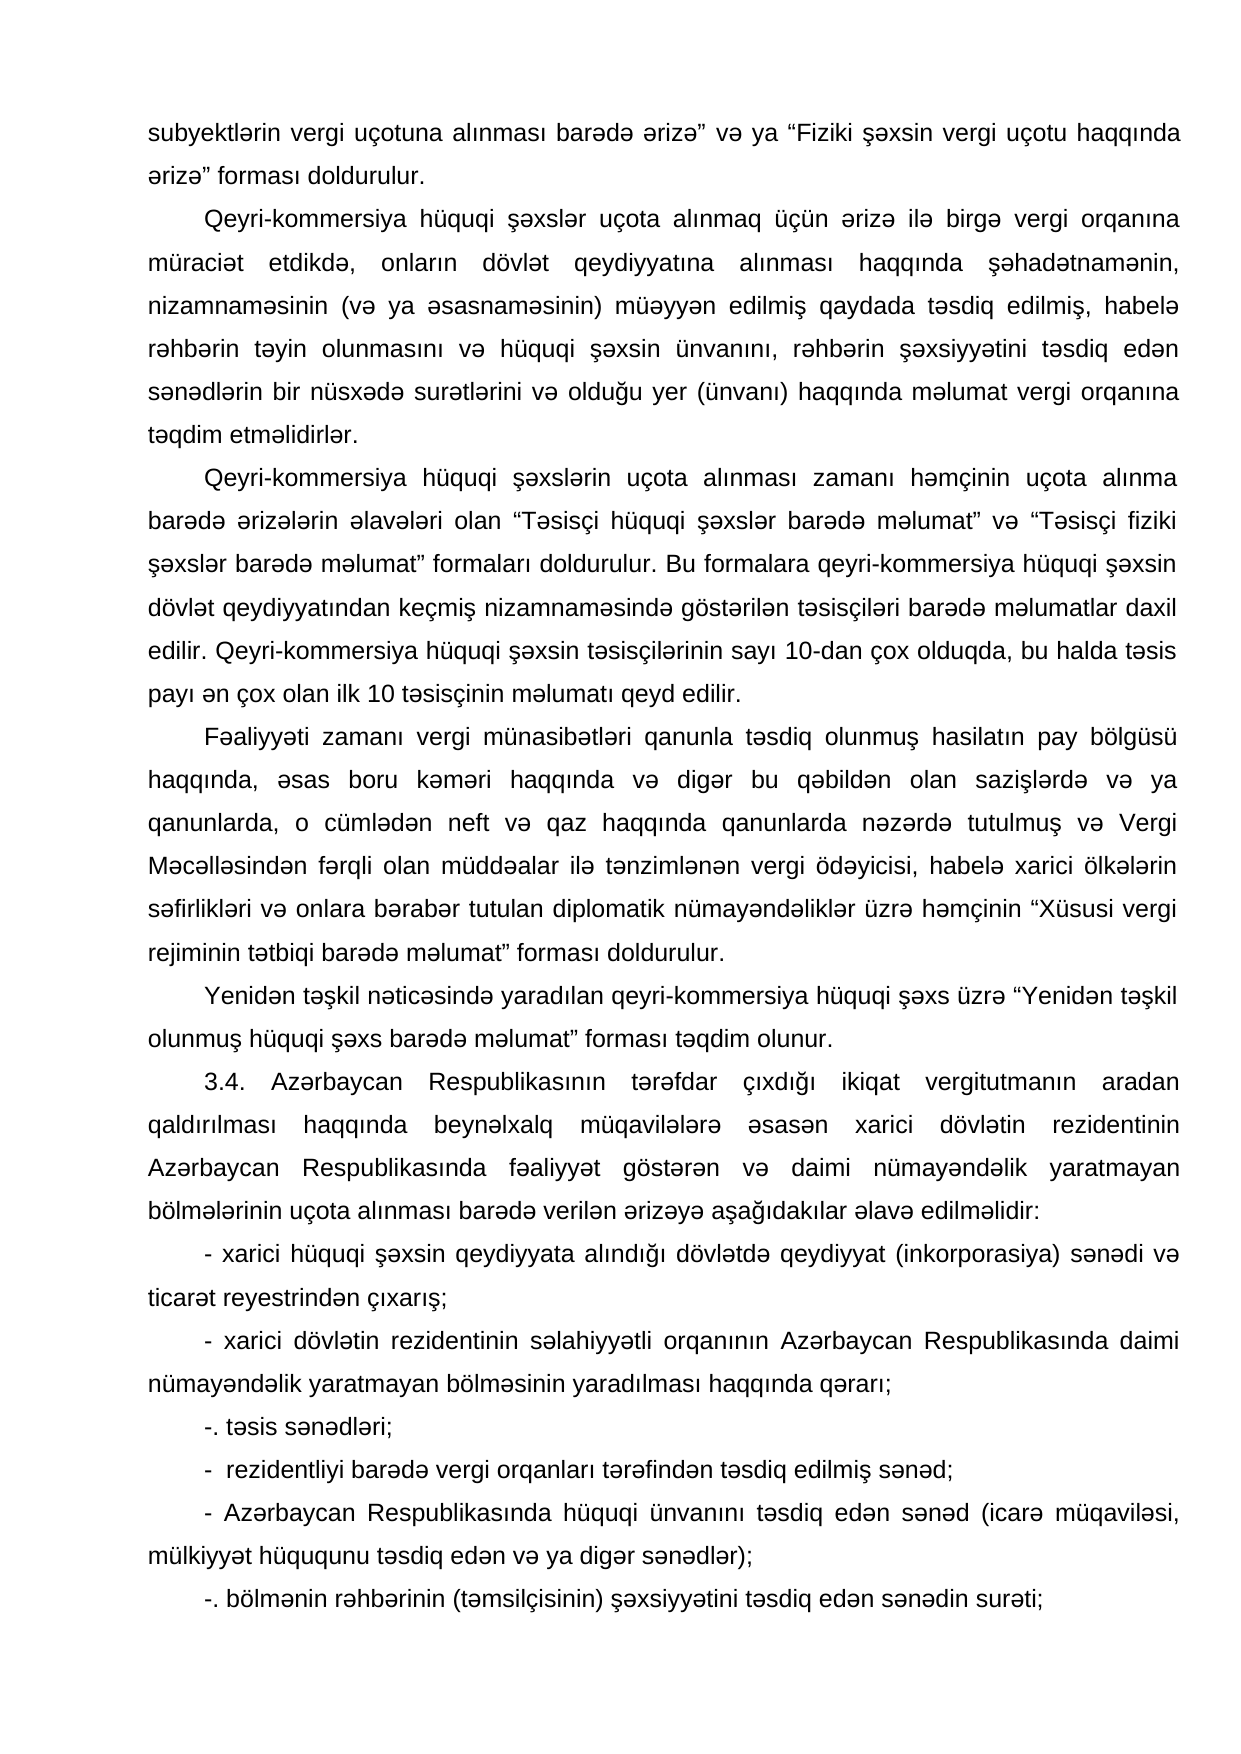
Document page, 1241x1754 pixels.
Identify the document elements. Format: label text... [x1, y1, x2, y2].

text Fəaliyyəti zamanı vergi münasibətləri qanunla təsdiq olunmuş hasilatın pay bölgüsü haqqında, əsas boru kəməri haqqında və digər bu qəbildən olan sazişlərdə və ya qanunlarda, o cümlədən neft və qaz haqqında qanunlarda nəzərdə tutulmuş və Vergi Məcəlləsindən fərqli olan müddəalar ilə tənzimlənən vergi ödəyicisi, habelə xarici ölkələrin səfirlikləri və onlara bərabər tutulan diplomatik nümayəndəliklər üzrə həmçinin “Xüsusi vergi rejiminin tətbiqi barədə məlumat” forması doldurulur. [148, 722, 1179, 966]
text - xarici dövlətin rezidentinin səlahiyyətli orqanının Azərbaycan Respublikasında daimi nümayəndəlik yaratmayan bölməsinin yaradılması haqqında qərarı; [148, 1326, 1181, 1397]
text Yenidən təşkil nəticəsində yaradılan qeyri-kommersiya hüquqi şəxs üzrə “Yenidən təşkil olunmuş hüquqi şəxs barədə məlumat” forması təqdim olunur. [148, 981, 1179, 1052]
text Qeyri-kommersiya hüquqi şəxslər uçota alınmaq üçün ərizə ilə birgə vergi orqanına müraciət etdikdə, onların dövlət qeydiyyatına alınması haqqında şəhadətnamənin, nizamnaməsinin (və ya əsasnaməsinin) müəyyən edilmiş qaydada təsdiq edilmiş, habelə rəhbərin təyin olunmasını və hüquqi şəxsin ünvanını, rəhbərin şəxsiyyətini təsdiq edən sənədlərin bir nüsxədə surətlərini və olduğu yer (ünvanı) haqqında məlumat vergi orqanına təqdim etməlidirlər. [148, 204, 1181, 449]
text - Azərbaycan Respublikasında hüquqi ünvanını təsdiq edən sənəd (icarə müqaviləsi, mülkiyyət hüququnu təsdiq edən və ya digər sənədlər); [148, 1498, 1181, 1570]
text -. təsis sənədləri; [148, 1412, 1181, 1441]
text 3.4. Azərbaycan Respublikasının tərəfdar çıxdığı ikiqat vergitutmanın aradan qaldırılması haqqında beynəlxalq müqavilələrə əsasən xarici dövlətin rezidentinin Azərbaycan Respublikasında fəaliyyət göstərən və daimi nümayəndəlik yaratmayan bölmələrinin uçota alınması barədə verilən ərizəyə aşağıdakılar əlavə edilməlidir: [148, 1067, 1181, 1225]
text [148, 118, 1181, 190]
text - xarici hüquqi şəxsin qeydiyyata alındığı dövlətdə qeydiyyat (inkorporasiya) sənədi və ticarət reyestrindən çıxarış; [148, 1239, 1181, 1311]
text - rezidentliyi barədə vergi orqanları tərəfindən təsdiq edilmiş sənəd; [148, 1455, 1181, 1484]
text Qeyri-kommersiya hüquqi şəxslərin uçota alınması zamanı həmçinin uçota alınma barədə ərizələrin əlavələri olan “Təsisçi hüquqi şəxslər barədə məlumat” və “Təsisçi fiziki şəxslər barədə məlumat” formaları doldurulur. Bu formalara qeyri-kommersiya hüquqi şəxsin dövlət qeydiyyatından keçmiş nizamnaməsində göstərilən təsisçiləri barədə məlumatlar daxil edilir. Qeyri-kommersiya hüquqi şəxsin təsisçilərinin sayı 10-dan çox olduqda, bu halda təsis payı ən çox olan ilk 10 təsisçinin məlumatı qeyd edilir. [148, 463, 1179, 707]
text -. bölmənin rəhbərinin (təmsilçisinin) şəxsiyyətini təsdiq edən sənədin surəti; [148, 1584, 1181, 1613]
